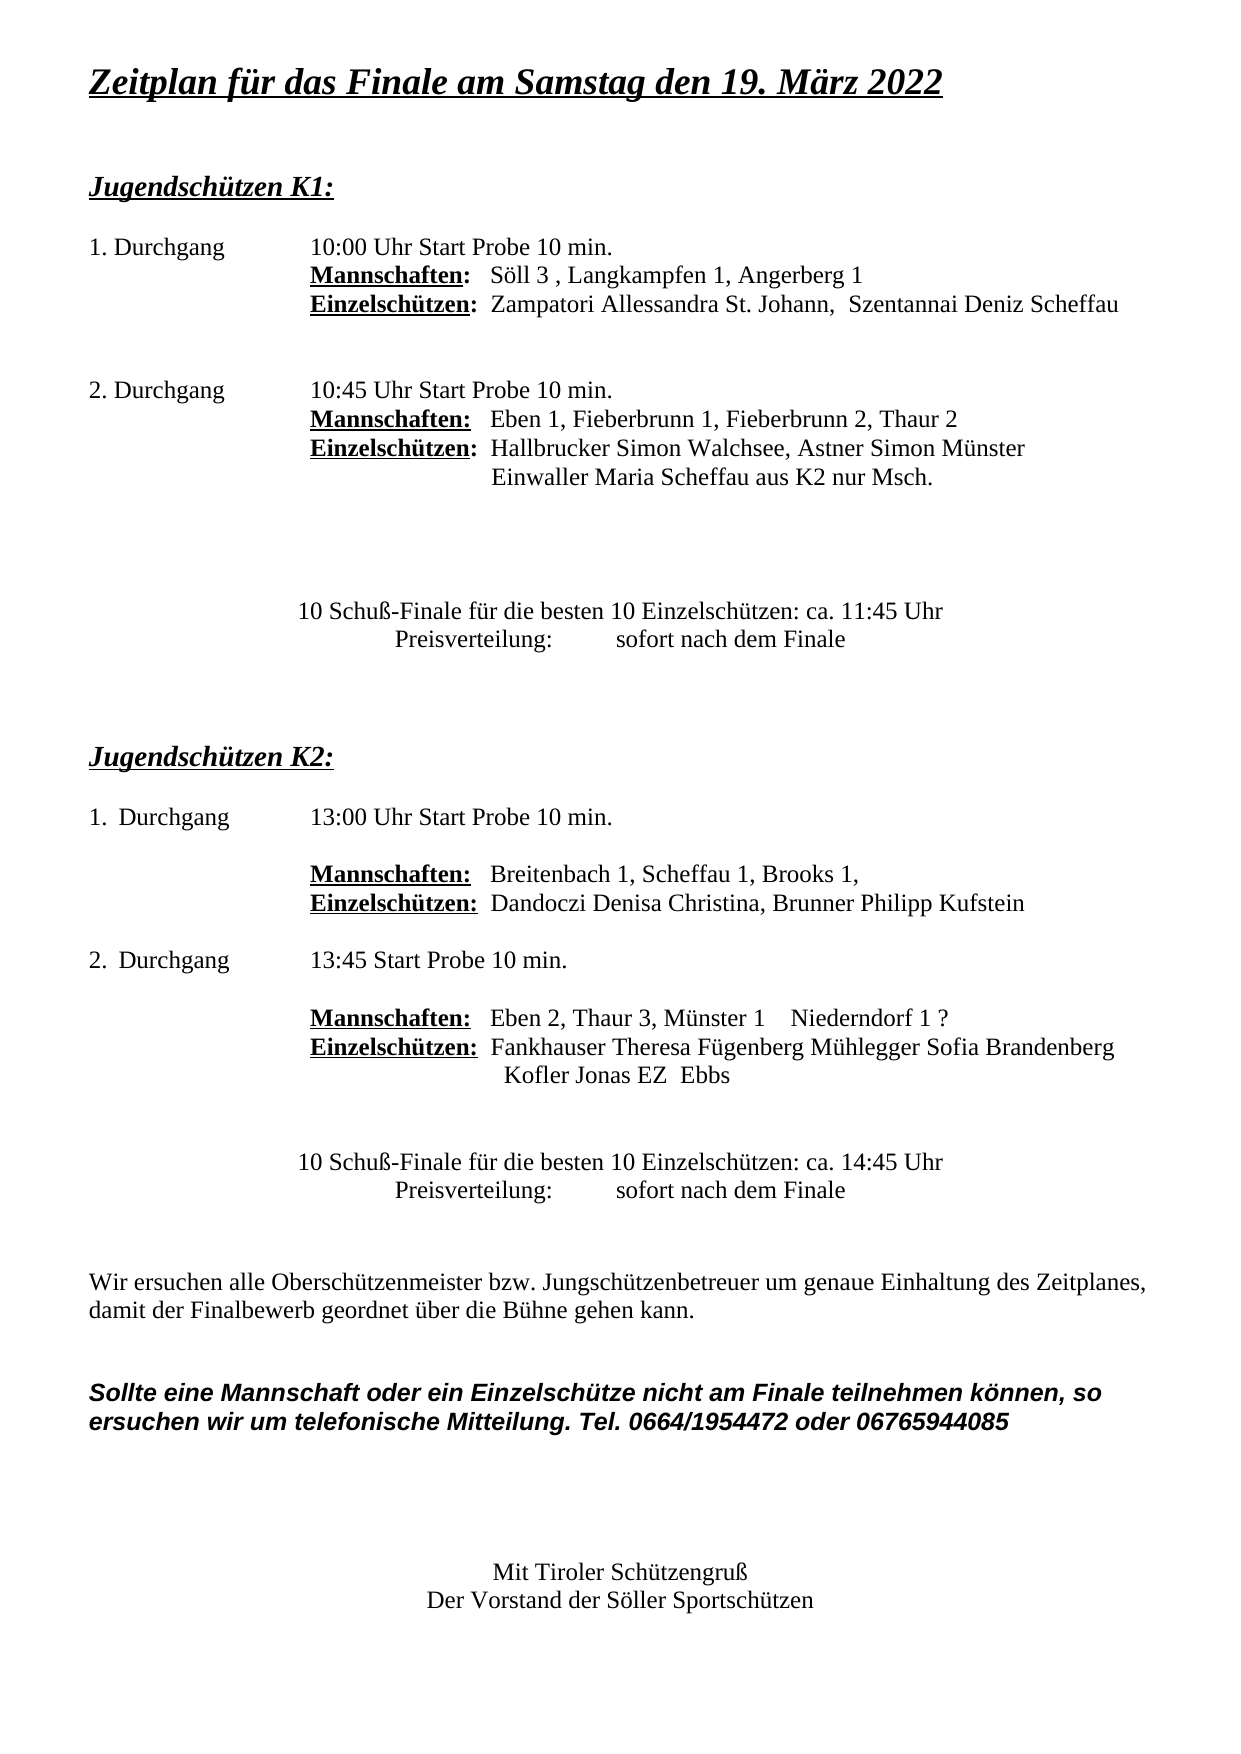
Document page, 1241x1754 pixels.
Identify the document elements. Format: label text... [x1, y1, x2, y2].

list Durchgang 13:00 Uhr Start Probe 10 min. [89, 802, 1152, 831]
text Jugendschützen K2: [89, 739, 1152, 773]
text Kofler Jonas EZ Ebbs [310, 1061, 1152, 1089]
text Einzelschützen: Fankhauser Theresa Fügenberg Mühlegger Sofia Brandenberg [310, 1032, 1152, 1061]
text 1. Durchgang 10:00 Uhr Start Probe 10 min. [89, 232, 1152, 260]
text Zeitplan für das Finale am Samstag den 19. März 2022 [89, 59, 1152, 102]
text Wir ersuchen alle Oberschützenmeister bzw. Jungschützenbetreuer um genaue Einhaltung des Zeitplanes, damit der Finalbewerb geordnet über die Bühne gehen kann. [89, 1267, 1152, 1324]
list Mannschaften: Eben 2, Thaur 3, Münster 1 Niederndorf 1 ? [266, 1003, 1152, 1032]
text 10 Schuß-Finale für die besten 10 Einzelschützen: ca. 14:45 Uhr [89, 1147, 1152, 1176]
text Mannschaften: Söll 3 , Langkampfen 1, Angerberg 1 [310, 260, 1152, 289]
text Preisverteilung: sofort nach dem Finale [89, 624, 1152, 653]
text Einzelschützen: Dandoczi Denisa Christina, Brunner Philipp Kufstein [310, 888, 1152, 917]
list Durchgang 13:45 Start Probe 10 min. [89, 946, 1152, 974]
text Mannschaften: Eben 1, Fieberbrunn 1, Fieberbrunn 2, Thaur 2 [236, 404, 1152, 433]
subtitle Sollte eine Mannschaft oder ein Einzelschütze nicht am Finale teilnehmen können, so ersuchen wir um telefonische Mitteilung. Tel. 0664/1954472 oder 06765944085 [89, 1378, 1152, 1435]
text Mannschaften: Breitenbach 1, Scheffau 1, Brooks 1, [310, 859, 1152, 888]
text Der Vorstand der Söller Sportschützen [89, 1585, 1152, 1614]
text 2. Durchgang 10:45 Uhr Start Probe 10 min. [89, 375, 1152, 404]
text Preisverteilung: sofort nach dem Finale [89, 1176, 1152, 1204]
text 10 Schuß-Finale für die besten 10 Einzelschützen: ca. 11:45 Uhr [89, 596, 1152, 624]
text Einzelschützen: Zampatori Allessandra St. Johann, Szentannai Deniz Scheffau [848, 289, 1152, 318]
text Einzelschützen: Hallbrucker Simon Walchsee, Astner Simon Münster [310, 433, 1152, 462]
text Mit Tiroler Schützengruß [89, 1557, 1152, 1585]
text Jugendschützen K1: [89, 169, 1152, 203]
text Einwaller Maria Scheffau aus K2 nur Msch. [310, 462, 1152, 490]
